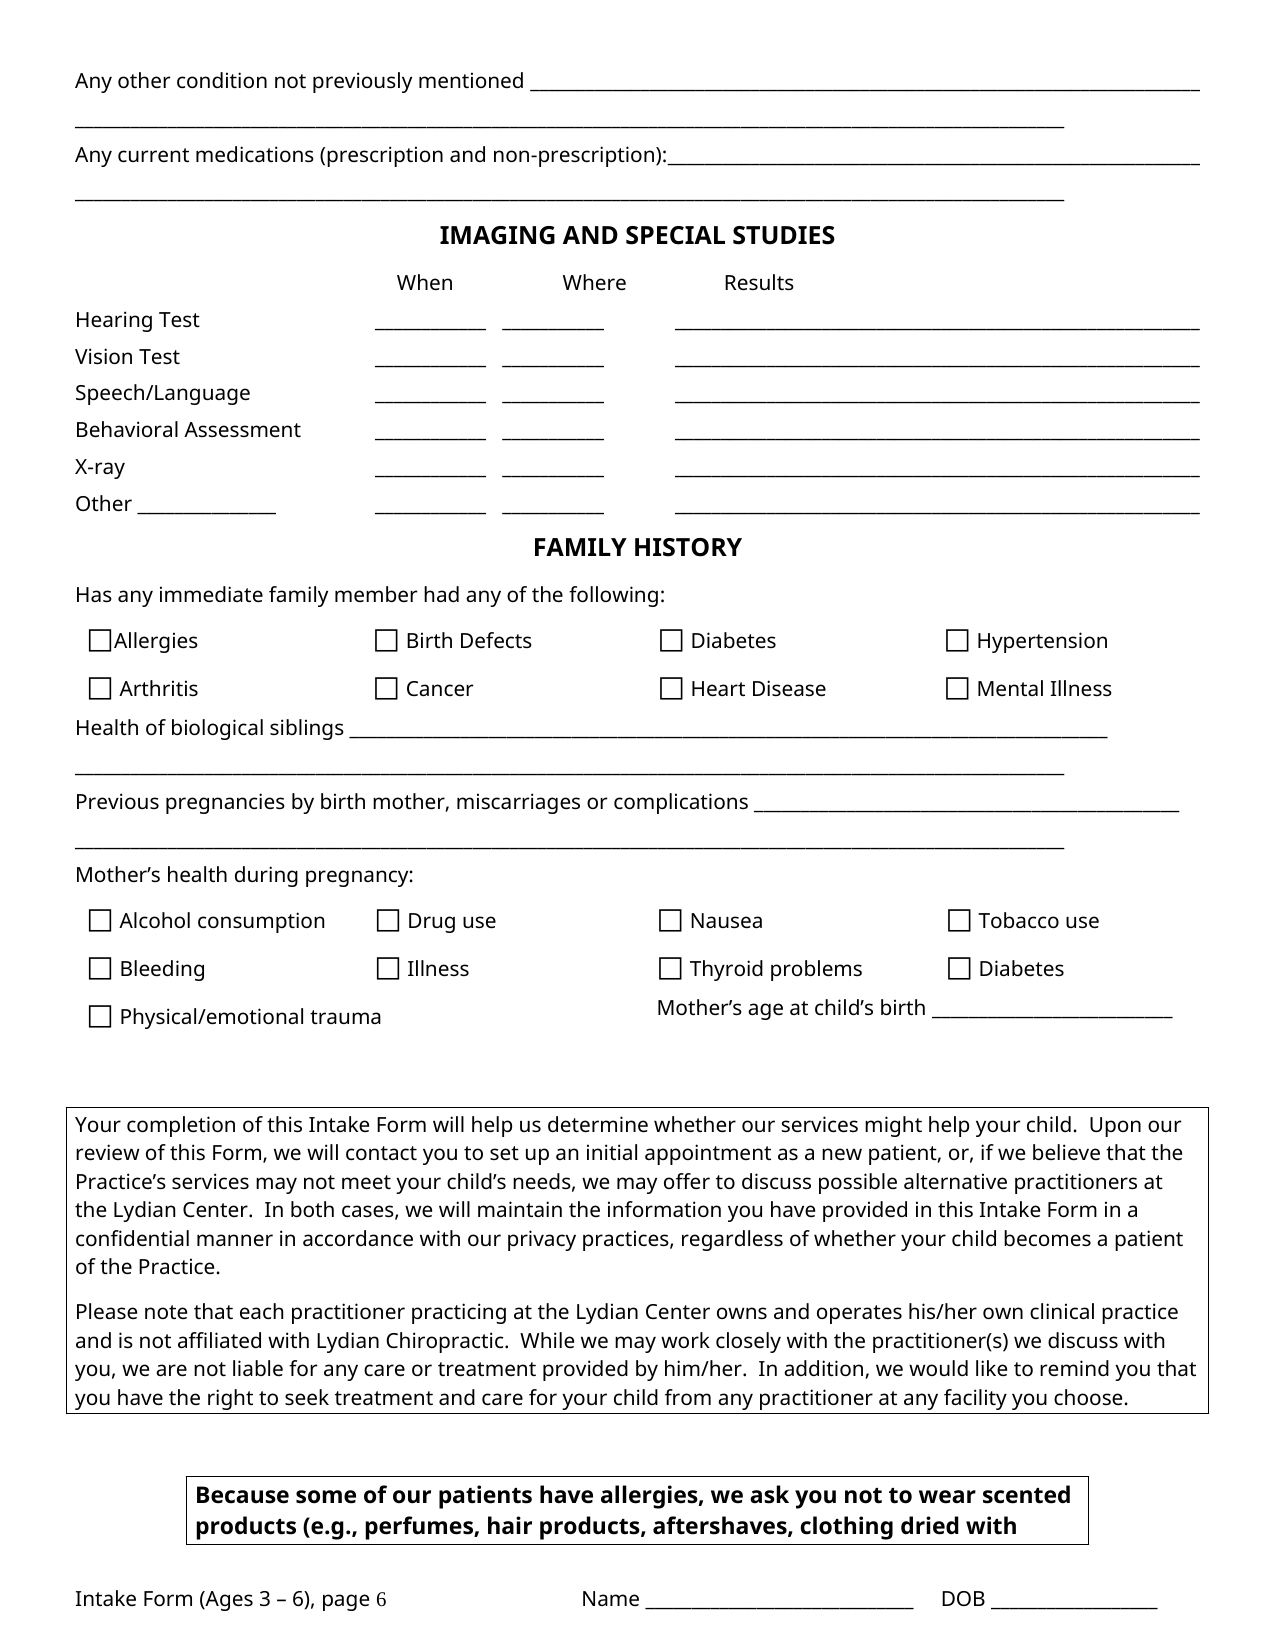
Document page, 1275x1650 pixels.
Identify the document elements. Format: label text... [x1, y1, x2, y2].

table_header □ Diabetes [646, 617, 932, 665]
table_cell □ Heart Disease [646, 665, 932, 713]
text ___________________________________________________________________________________________________________ [75, 824, 1200, 852]
table_header □ Tobacco use [934, 897, 1222, 945]
table_header □ Hypertension [932, 617, 1222, 665]
text Any other condition not previously mentioned [75, 66, 1200, 95]
table_cell □ Arthritis [75, 665, 361, 713]
table_header □ Drug use [363, 897, 645, 945]
table_header □ Nausea [645, 897, 934, 945]
table_cell □ Bleeding [75, 945, 363, 993]
table_header □ Alcohol consumption [75, 897, 363, 945]
text Speech/Language ____________ ___________ [75, 378, 1200, 407]
text Please note that each practitioner practicing at the Lydian Center owns and operates his/her own clinical practice and is not affiliated with Lydian Chiropractic. While we may work closely with the practitioner(s) we discuss with you, we are not liable for any care or treatment provided by him/her. In addition, we would like to remind you that you have the right to seek treatment and care for your child from any practitioner at any facility you choose. [67, 1294, 1208, 1413]
text Mother’s health during pregnancy: [75, 860, 1200, 889]
text FAMILY HISTORY [75, 530, 1200, 564]
text Has any immediate family member had any of the following: [75, 581, 1200, 609]
table_header □Allergies [75, 617, 361, 665]
text Previous pregnancies by birth mother, miscarriages or complications ______________________________________________ [75, 787, 1200, 815]
text ___________________________________________________________________________________________________________ [75, 177, 1200, 205]
table_cell □ Mental Illness [932, 665, 1222, 713]
text Health of biological siblings __________________________________________________________________________________ [75, 713, 1200, 742]
text Your completion of this Intake Form will help us determine whether our services might help your child. Upon our review of this Form, we will contact you to set up an initial appointment as a new patient, or, if we believe that the Practice’s services may not meet your child’s needs, we may offer to discuss possible alternative practitioners at the Lydian Center. In both cases, we will maintain the information you have provided in this Intake Form in a confidential manner in accordance with our privacy practices, regardless of whether your child becomes a patient of the Practice. [67, 1108, 1208, 1281]
text Other _______________ ____________ ___________ [75, 489, 1200, 517]
text ___________________________________________________________________________________________________________ [75, 750, 1200, 778]
table_cell □ Thyroid problems [645, 945, 934, 993]
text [187, 1477, 1088, 1544]
table_cell Mother’s age at child’s birth __________________________ [645, 993, 1222, 1107]
text Hearing Test ____________ ___________ [75, 305, 1200, 333]
table_cell □ Cancer [361, 665, 646, 713]
text Any current medications (prescription and non-prescription): [75, 140, 1200, 168]
text ___________________________________________________________________________________________________________ [75, 103, 1200, 131]
text When Where Results [75, 268, 1200, 297]
text Vision Test ____________ ___________ [75, 342, 1200, 370]
text X-ray ____________ ___________ [75, 452, 1200, 481]
text IMAGING AND SPECIAL STUDIES [75, 217, 1200, 252]
table_cell □ Diabetes [934, 945, 1222, 993]
table_header □ Birth Defects [361, 617, 646, 665]
table_cell □ Physical/emotional trauma [75, 993, 645, 1107]
text Behavioral Assessment ____________ ___________ [75, 415, 1200, 444]
table_cell □ Illness [363, 945, 645, 993]
